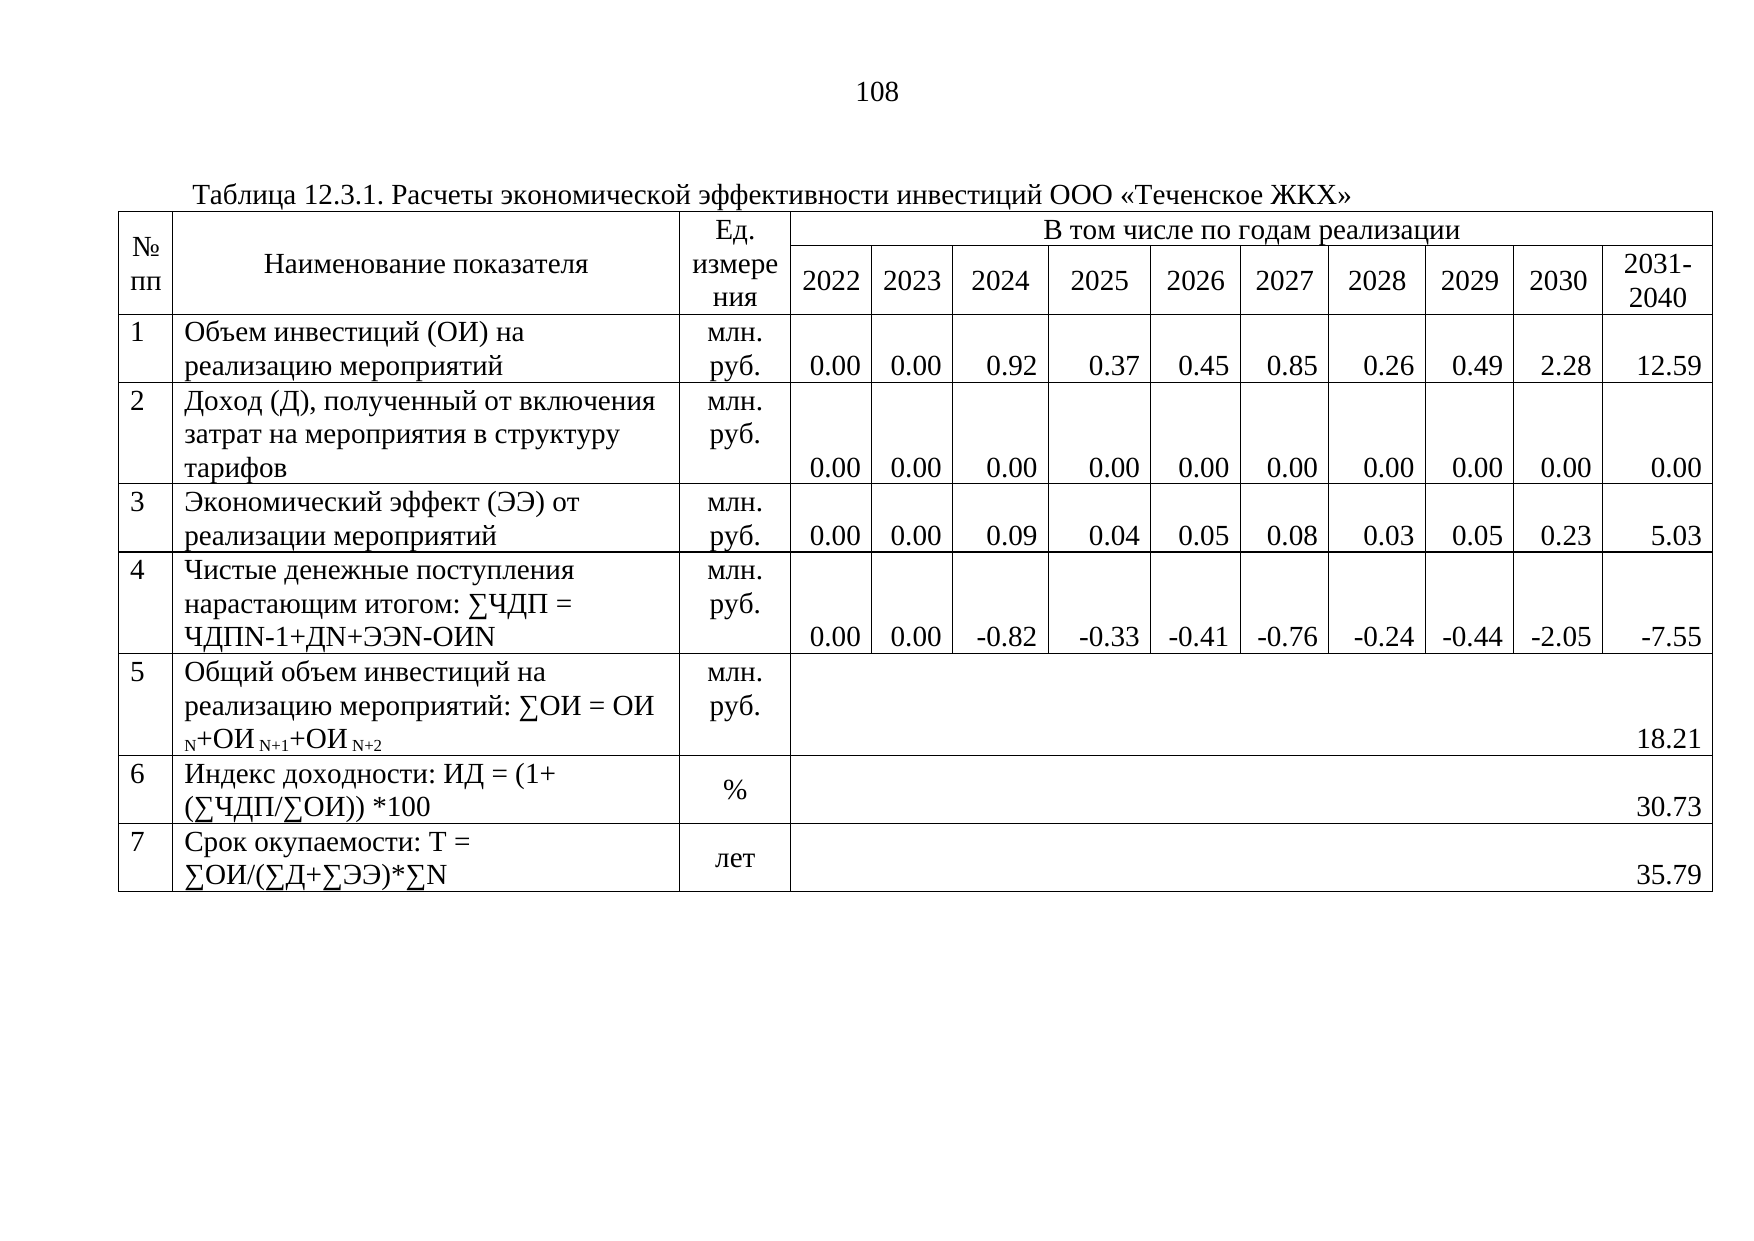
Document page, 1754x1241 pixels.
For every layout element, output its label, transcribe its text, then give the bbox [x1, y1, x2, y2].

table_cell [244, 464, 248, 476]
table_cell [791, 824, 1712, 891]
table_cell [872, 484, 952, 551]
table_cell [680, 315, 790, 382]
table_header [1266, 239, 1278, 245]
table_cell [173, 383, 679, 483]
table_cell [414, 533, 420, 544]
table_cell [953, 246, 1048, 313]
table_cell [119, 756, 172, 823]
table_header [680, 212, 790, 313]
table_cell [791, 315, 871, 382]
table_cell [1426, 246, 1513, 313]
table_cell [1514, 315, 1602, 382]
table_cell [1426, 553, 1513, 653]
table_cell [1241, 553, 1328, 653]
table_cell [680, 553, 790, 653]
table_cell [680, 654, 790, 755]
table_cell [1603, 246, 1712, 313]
text Таблица 12.3.1. Расчеты экономической эффективности инвестиций ООО «Теченское ЖКХ» [118, 177, 1636, 211]
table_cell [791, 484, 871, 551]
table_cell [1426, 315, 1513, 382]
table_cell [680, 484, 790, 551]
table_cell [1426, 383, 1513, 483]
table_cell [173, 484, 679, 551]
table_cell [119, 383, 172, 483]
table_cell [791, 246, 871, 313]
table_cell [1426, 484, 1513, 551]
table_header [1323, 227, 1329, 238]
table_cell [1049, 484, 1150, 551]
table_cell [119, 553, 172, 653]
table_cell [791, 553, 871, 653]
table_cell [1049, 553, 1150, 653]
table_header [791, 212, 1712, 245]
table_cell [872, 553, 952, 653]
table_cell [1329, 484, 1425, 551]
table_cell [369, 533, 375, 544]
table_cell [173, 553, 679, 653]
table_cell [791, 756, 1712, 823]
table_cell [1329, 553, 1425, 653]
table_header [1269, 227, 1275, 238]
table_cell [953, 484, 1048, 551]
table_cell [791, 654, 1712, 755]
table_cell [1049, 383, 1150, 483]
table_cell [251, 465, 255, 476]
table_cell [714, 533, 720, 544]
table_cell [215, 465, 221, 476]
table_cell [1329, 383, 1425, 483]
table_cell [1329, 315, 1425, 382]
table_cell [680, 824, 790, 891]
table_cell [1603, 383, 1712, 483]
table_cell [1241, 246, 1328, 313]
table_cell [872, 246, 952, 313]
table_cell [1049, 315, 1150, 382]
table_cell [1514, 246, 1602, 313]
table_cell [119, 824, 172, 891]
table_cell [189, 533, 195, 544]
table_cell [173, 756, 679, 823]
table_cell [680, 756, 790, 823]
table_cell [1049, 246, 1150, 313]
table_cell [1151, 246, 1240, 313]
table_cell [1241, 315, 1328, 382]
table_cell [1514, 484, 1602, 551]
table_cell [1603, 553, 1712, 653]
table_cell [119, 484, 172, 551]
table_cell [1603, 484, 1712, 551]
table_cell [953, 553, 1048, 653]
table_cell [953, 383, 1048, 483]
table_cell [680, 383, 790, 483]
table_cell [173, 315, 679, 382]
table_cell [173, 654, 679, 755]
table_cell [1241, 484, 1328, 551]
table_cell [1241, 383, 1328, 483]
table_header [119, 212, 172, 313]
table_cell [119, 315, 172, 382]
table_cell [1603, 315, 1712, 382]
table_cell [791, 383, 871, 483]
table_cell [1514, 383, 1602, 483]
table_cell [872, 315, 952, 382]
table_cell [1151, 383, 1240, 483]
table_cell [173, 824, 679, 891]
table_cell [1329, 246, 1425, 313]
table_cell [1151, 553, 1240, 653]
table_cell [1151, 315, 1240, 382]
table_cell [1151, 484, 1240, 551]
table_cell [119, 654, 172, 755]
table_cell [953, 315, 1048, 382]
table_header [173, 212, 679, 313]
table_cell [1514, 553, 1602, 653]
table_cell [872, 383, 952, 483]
